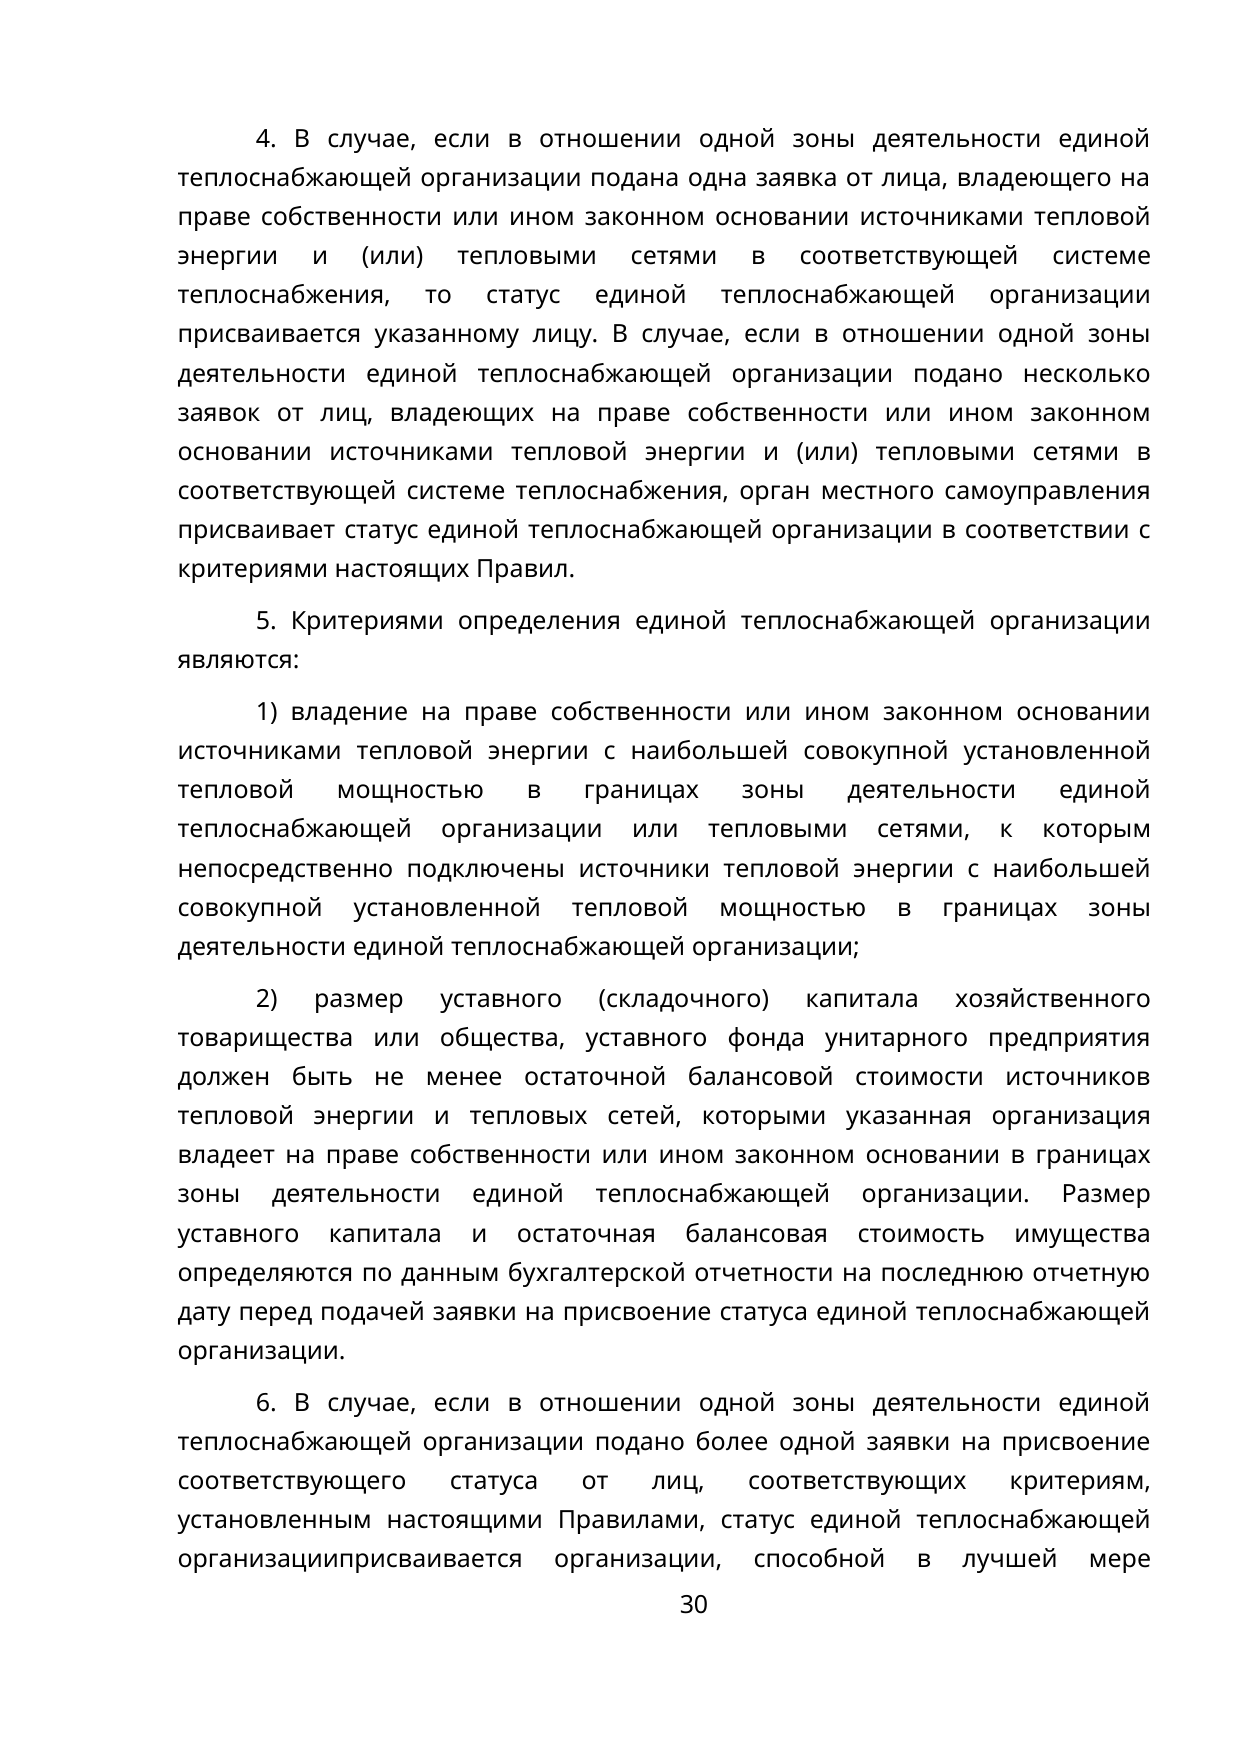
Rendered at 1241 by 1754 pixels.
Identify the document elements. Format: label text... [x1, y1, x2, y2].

text 4. В случае, если в отношении одной зоны деятельности единой теплоснабжающей организации подана одна заявка от лица, владеющего на праве собственности или ином законном основании источниками тепловой энергии и (или) тепловыми сетями в соответствующей системе теплоснабжения, то статус единой теплоснабжающей организации присваивается указанному лицу. В случае, если в отношении одной зоны деятельности единой теплоснабжающей организации подано несколько заявок от лиц, владеющих на праве собственности или ином законном основании источниками тепловой энергии и (или) тепловыми сетями в соответствующей системе теплоснабжения, орган местного самоуправления присваивает статус единой теплоснабжающей организации в соответствии с критериями настоящих Правил. [177, 120, 1152, 585]
text 1) владение на праве собственности или ином законном основании источниками тепловой энергии с наибольшей совокупной установленной тепловой мощностью в границах зоны деятельности единой теплоснабжающей организации или тепловыми сетями, к которым непосредственно подключены источники тепловой энергии с наибольшей совокупной установленной тепловой мощностью в границах зоны деятельности единой теплоснабжающей организации; [177, 694, 1152, 963]
text 2) размер уставного (складочного) капитала хозяйственного товарищества или общества, уставного фонда унитарного предприятия должен быть не менее остаточной балансовой стоимости источников тепловой энергии и тепловых сетей, которыми указанная организация владеет на праве собственности или ином законном основании в границах зоны деятельности единой теплоснабжающей организации. Размер уставного капитала и остаточная балансовая стоимость имущества определяются по данным бухгалтерской отчетности на последнюю отчетную дату перед подачей заявки на присвоение статуса единой теплоснабжающей организации. [177, 980, 1152, 1367]
text 5. Критериями определения единой теплоснабжающей организации являются: [177, 603, 1152, 676]
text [177, 1384, 1152, 1575]
